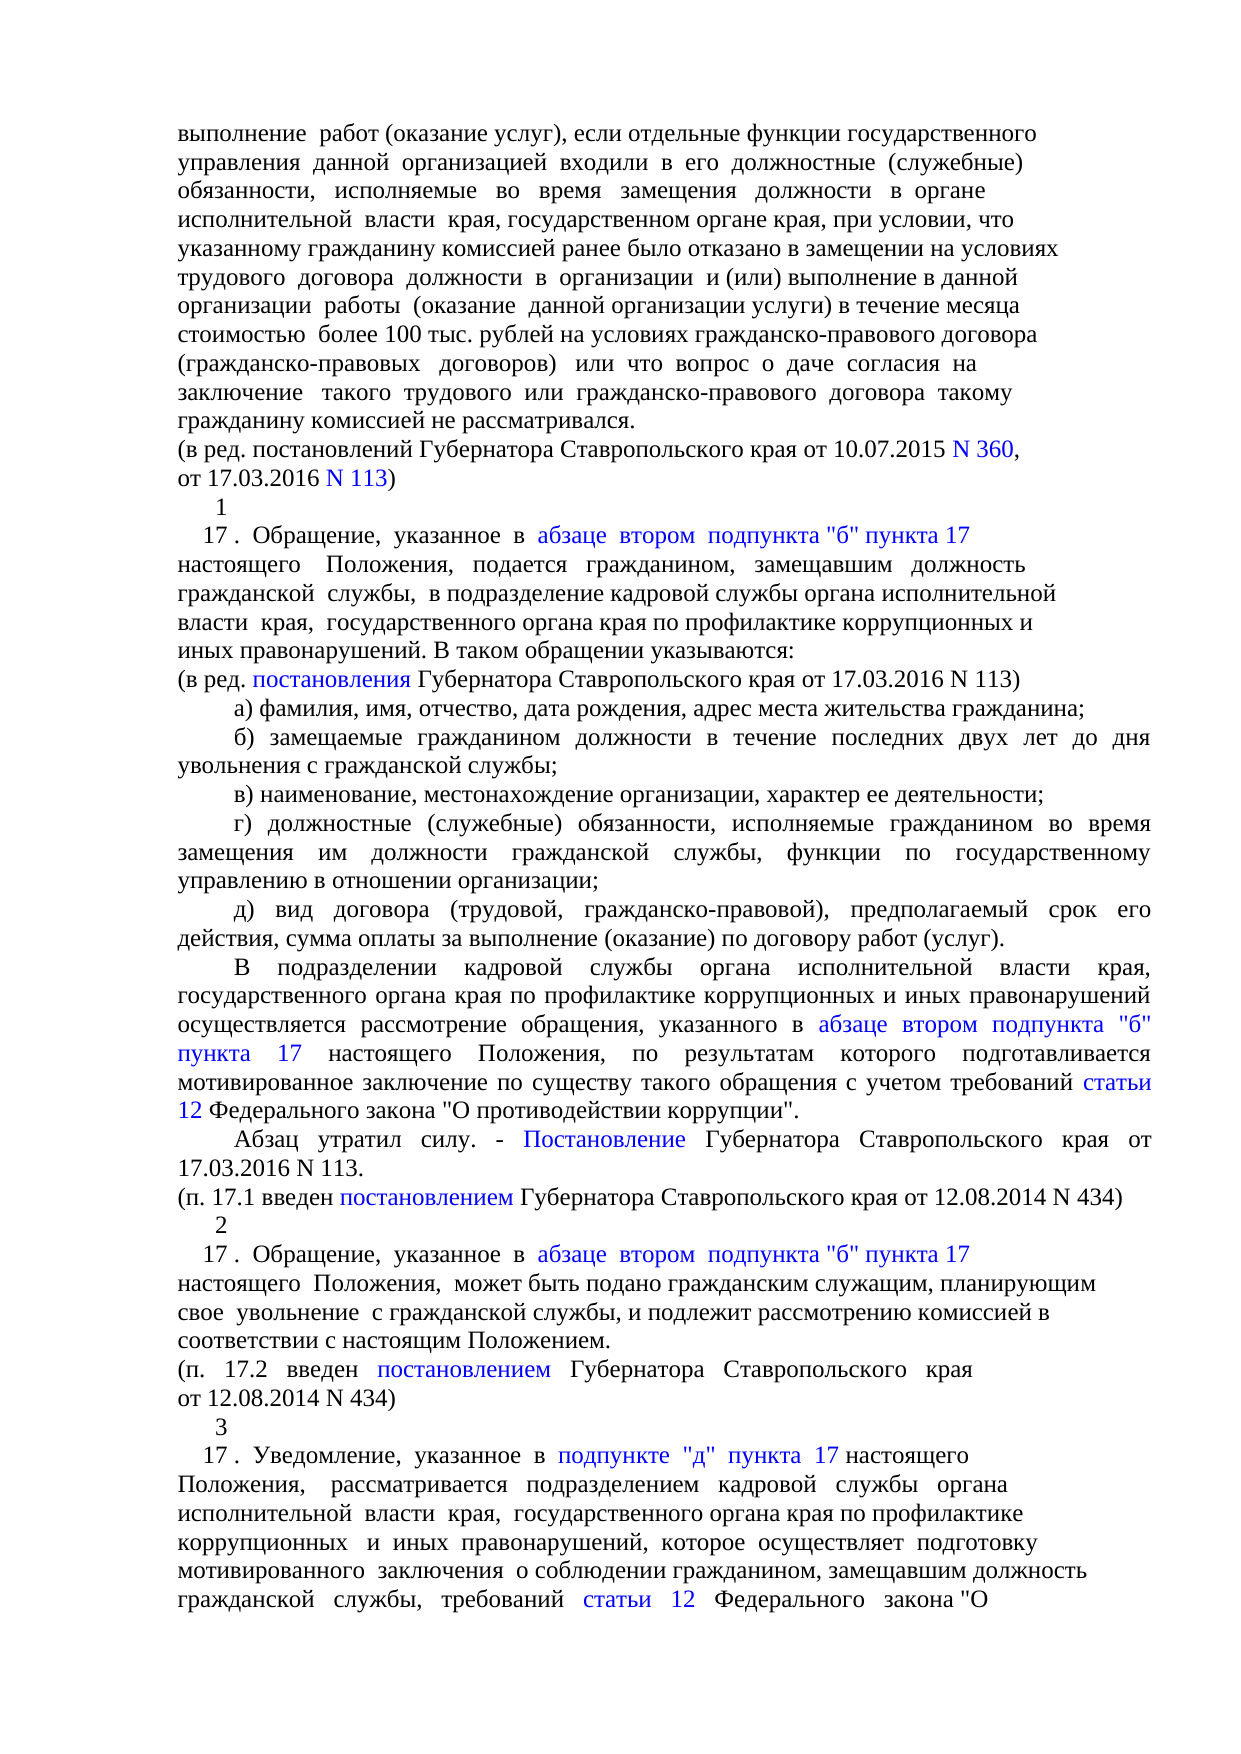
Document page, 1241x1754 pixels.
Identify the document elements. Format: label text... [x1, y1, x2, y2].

text настоящего Положения, может быть подано гражданским служащим, планирующим [177, 1268, 1152, 1297]
text указанному гражданину комиссией ранее было отказано в замещении на условиях [177, 233, 1152, 262]
text исполнительной власти края, государственного органа края по профилактике [177, 1498, 1152, 1527]
text (п. 17.1 введен постановлением Губернатора Ставропольского края от 12.08.2014 N 434) [177, 1182, 1152, 1211]
text 2 [177, 1211, 1152, 1239]
text соответствии с настоящим Положением. [177, 1326, 1152, 1354]
text гражданской службы, в подразделение кадровой службы органа исполнительной [177, 578, 1152, 607]
text от 17.03.2016 N 113) [177, 463, 1152, 492]
text б) замещаемые гражданином должности в течение последних двух лет до дня увольнения с гражданской службы; [177, 722, 1152, 779]
text 3 [177, 1412, 1152, 1441]
text мотивированного заключения о соблюдении гражданином, замещавшим должность [177, 1556, 1152, 1584]
text коррупционных и иных правонарушений, которое осуществляет подготовку [177, 1527, 1152, 1556]
text (в ред. постановления Губернатора Ставропольского края от 17.03.2016 N 113) [177, 664, 1152, 693]
text власти края, государственного органа края по профилактике коррупционных и [177, 607, 1152, 636]
text иных правонарушений. В таком обращении указываются: [177, 636, 1152, 664]
text от 12.08.2014 N 434) [177, 1383, 1152, 1412]
text гражданской службы, требований статьи 12 Федерального закона "О [177, 1584, 1152, 1613]
text организации работы (оказание данной организации услуги) в течение месяца [177, 291, 1152, 319]
text (в ред. постановлений Губернатора Ставропольского края от 10.07.2015 N 360, [177, 434, 1152, 463]
text настоящего Положения, подается гражданином, замещавшим должность [177, 549, 1152, 578]
text свое увольнение с гражданской службы, и подлежит рассмотрению комиссией в [177, 1297, 1152, 1326]
text Положения, рассматривается подразделением кадровой службы органа [177, 1469, 1152, 1498]
text (гражданско-правовых договоров) или что вопрос о даче согласия на [177, 348, 1152, 377]
text г) должностные (служебные) обязанности, исполняемые гражданином во время замещения им должности гражданской службы, функции по государственному управлению в отношении организации; [177, 808, 1152, 894]
text стоимостью более 100 тыс. рублей на условиях гражданско-правового договора [177, 319, 1152, 348]
text в) наименование, местонахождение организации, характер ее деятельности; [177, 779, 1152, 808]
text 17 . Уведомление, указанное в подпункте "д" пункта 17 настоящего [177, 1441, 1152, 1469]
text (п. 17.2 введен постановлением Губернатора Ставропольского края [177, 1354, 1152, 1383]
text В подразделении кадровой службы органа исполнительной власти края, государственного органа края по профилактике коррупционных и иных правонарушений осуществляется рассмотрение обращения, указанного в абзаце втором подпункта "б" пункта 17 настоящего Положения, по результатам которого подготавливается мотивированное заключение по существу такого обращения с учетом требований статьи 12 Федерального закона "О противодействии коррупции". [177, 952, 1152, 1124]
text гражданину комиссией не рассматривался. [177, 406, 1152, 434]
text выполнение работ (оказание услуг), если отдельные функции государственного [177, 118, 1152, 147]
text обязанности, исполняемые во время замещения должности в органе [177, 176, 1152, 204]
text заключение такого трудового или гражданско-правового договора такому [177, 377, 1152, 406]
text управления данной организацией входили в его должностные (служебные) [177, 147, 1152, 176]
text Абзац утратил силу. - Постановление Губернатора Ставропольского края от 17.03.2016 N 113. [177, 1124, 1152, 1182]
text 1 [177, 492, 1152, 521]
text д) вид договора (трудовой, гражданско-правовой), предполагаемый срок его действия, сумма оплаты за выполнение (оказание) по договору работ (услуг). [177, 894, 1152, 952]
text 17 . Обращение, указанное в абзаце втором подпункта "б" пункта 17 [177, 521, 1152, 549]
text 17 . Обращение, указанное в абзаце втором подпункта "б" пункта 17 [177, 1239, 1152, 1268]
text трудового договора должности в организации и (или) выполнение в данной [177, 262, 1152, 291]
text исполнительной власти края, государственном органе края, при условии, что [177, 204, 1152, 233]
text а) фамилия, имя, отчество, дата рождения, адрес места жительства гражданина; [177, 693, 1152, 722]
